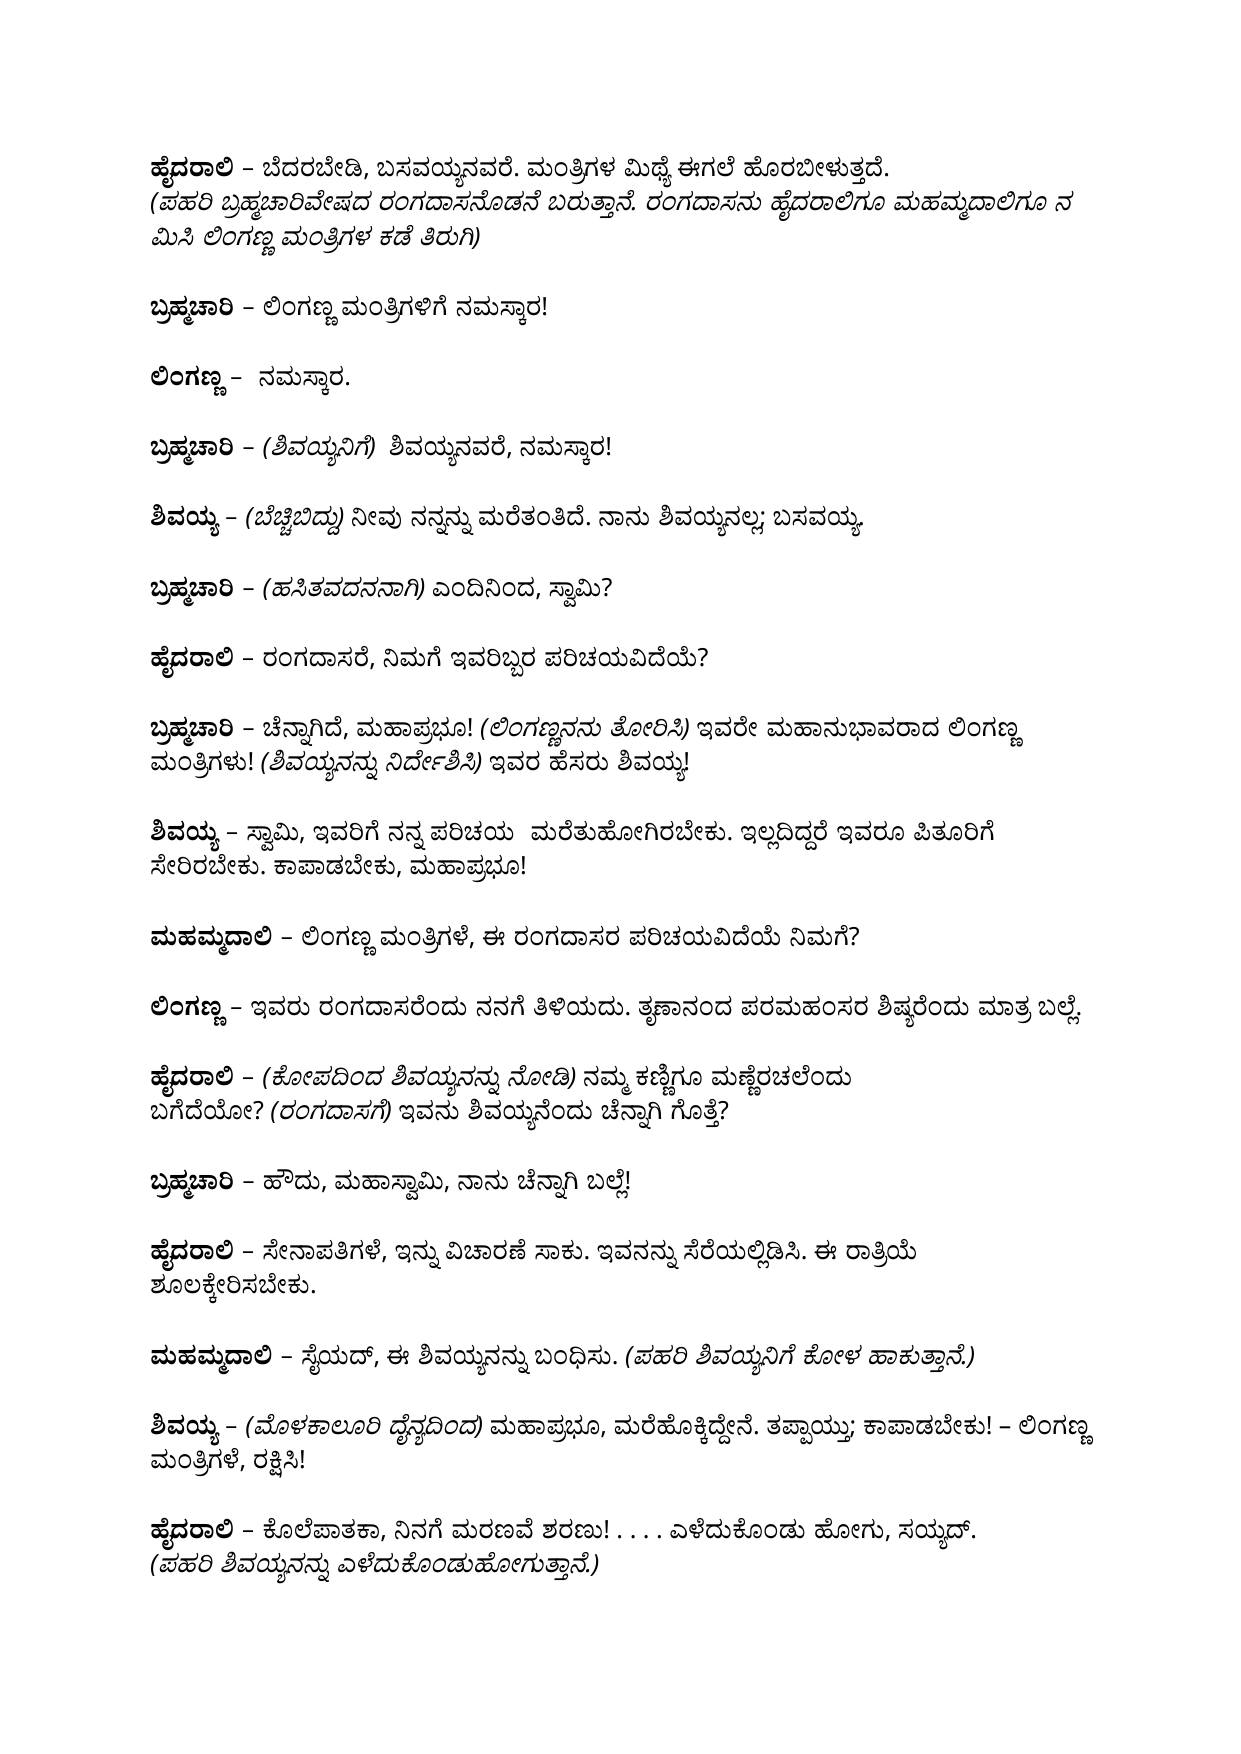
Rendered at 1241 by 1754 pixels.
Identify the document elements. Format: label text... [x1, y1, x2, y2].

text ಲಿಂಗಣ್ಣ – ಇವರು ರಂಗದಾಸರೆಂದು ನನಗೆ ತಿಳಿಯದು. ತೃಣಾನಂದ ಪರಮಹಂಸರ ಶಿಷ್ಯರೆಂದು ಮಾತ್ರ ಬಲ್ಲೆ. [150, 988, 1090, 1022]
text ಬ್ರಹ್ಮಚಾರಿ – ಲಿಂಗಣ್ಣ ಮಂತ್ರಿಗಳಿಗೆ ನಮಸ್ಕಾರ! [150, 288, 1090, 322]
text ಬ್ರಹ್ಮಚಾರಿ – (ಹಸಿತವದನನಾಗಿ) ಎಂದಿನಿಂದ, ಸ್ವಾಮಿ? [150, 569, 1090, 603]
text ಶಿವಯ್ಯ – (ಬೆಚ್ಚಿಬಿದ್ದು) ನೀವು ನನ್ನನ್ನು ಮರೆತಂತಿದೆ. ನಾನು ಶಿವಯ್ಯನಲ್ಲ; ಬಸವಯ್ಯ. [150, 499, 1090, 533]
text ಬ್ರಹ್ಮಚಾರಿ – ಹೌದು, ಮಹಾಸ್ವಾಮಿ, ನಾನು ಚೆನ್ನಾಗಿ ಬಲ್ಲೆ! [150, 1163, 1090, 1197]
text ಹೈದರಾಲಿ – ಕೊಲೆಪಾತಕಾ, ನಿನಗೆ ಮರಣವೆ ಶರಣು! . . . . ಎಳೆದುಕೊಂಡು ಹೋಗು, ಸಯ್ಯದ್. (ಪಹರಿ ಶಿವಯ್ಯನನ್ನು ಎಳೆದುಕೊಂಡುಹೋಗುತ್ತಾನೆ.) [150, 1512, 1090, 1580]
text ಶಿವಯ್ಯ – (ಮೊಳಕಾಲೂರಿ ದೈನ್ಯದಿಂದ) ಮಹಾಪ್ರಭೂ, ಮರೆಹೊಕ್ಕಿದ್ದೇನೆ. ತಪ್ಪಾಯ್ತು; ಕಾಪಾಡಬೇಕು! – ಲಿಂಗಣ್ಣ ಮಂತ್ರಿಗಳೆ, ರಕ್ಷಿಸಿ! [150, 1407, 1090, 1476]
text ಹೈದರಾಲಿ – ರಂಗದಾಸರೆ, ನಿಮಗೆ ಇವರಿಬ್ಬರ ಪರಿಚಯವಿದೆಯೆ? [150, 639, 1090, 673]
text ಲಿಂಗಣ್ಣ – ನಮಸ್ಕಾರ. [150, 358, 1090, 393]
text ಮಹಮ್ಮದಾಲಿ – ಸೈಯದ್, ಈ ಶಿವಯ್ಯನನ್ನು ಬಂಧಿಸು. (ಪಹರಿ ಶಿವಯ್ಯನಿಗೆ ಕೋಳ ಹಾಕುತ್ತಾನೆ.) [150, 1337, 1090, 1371]
text ಶಿವಯ್ಯ – ಸ್ವಾಮಿ, ಇವರಿಗೆ ನನ್ನ ಪರಿಚಯ ಮರೆತುಹೋಗಿರಬೇಕು. ಇಲ್ಲದಿದ್ದರೆ ಇವರೂ ಪಿತೂರಿಗೆ ಸೇರಿರಬೇಕು. ಕಾಪಾಡಬೇಕು, ಮಹಾಪ್ರಭೂ! [150, 814, 1090, 882]
text ಹೈದರಾಲಿ – ಸೇನಾಪತಿಗಳೆ, ಇನ್ನು ವಿಚಾರಣೆ ಸಾಕು. ಇವನನ್ನು ಸೆರೆಯಲ್ಲಿಡಿಸಿ. ಈ ರಾತ್ರಿಯೆ ಶೂಲಕ್ಕೇರಿಸಬೇಕು. [150, 1233, 1090, 1301]
text ಮಹಮ್ಮದಾಲಿ – ಲಿಂಗಣ್ಣ ಮಂತ್ರಿಗಳೆ, ಈ ರಂಗದಾಸರ ಪರಿಚಯವಿದೆಯೆ ನಿಮಗೆ? [150, 918, 1090, 952]
text ಹೈದರಾಲಿ – (ಕೋಪದಿಂದ ಶಿವಯ್ಯನನ್ನು ನೋಡಿ) ನಮ್ಮ ಕಣ್ಣಿಗೂ ಮಣ್ಣೆರಚಲೆಂದು ಬಗೆದೆಯೋ? (ರಂಗದಾಸಗೆ) ಇವನು ಶಿವಯ್ಯನೆಂದು ಚೆನ್ನಾಗಿ ಗೊತ್ತೆ? [150, 1058, 1090, 1127]
text ಹೈದರಾಲಿ – ಬೆದರಬೇಡಿ, ಬಸವಯ್ಯನವರೆ. ಮಂತ್ರಿಗಳ ಮಿಥ್ಯೆ ಈಗಲೆ ಹೊರಬೀಳುತ್ತದೆ. (ಪಹರಿ ಬ್ರಹ್ಮಚಾರಿವೇಷದ ರಂಗದಾಸನೊಡನೆ ಬರುತ್ತಾನೆ. ರಂಗದಾಸನು ಹೈದರಾಲಿಗೂ ಮಹಮ್ಮದಾಲಿಗೂ ನಮಿಸಿ ಲಿಂಗಣ್ಣ ಮಂತ್ರಿಗಳ ಕಡೆ ತಿರುಗಿ) [150, 150, 1090, 252]
text ಬ್ರಹ್ಮಚಾರಿ – (ಶಿವಯ್ಯನಿಗೆ) ಶಿವಯ್ಯನವರೆ, ನಮಸ್ಕಾರ! [150, 429, 1090, 463]
text ಬ್ರಹ್ಮಚಾರಿ – ಚೆನ್ನಾಗಿದೆ, ಮಹಾಪ್ರಭೂ! (ಲಿಂಗಣ್ಣನನು ತೋರಿಸಿ) ಇವರೇ ಮಹಾನುಭಾವರಾದ ಲಿಂಗಣ್ಣ ಮಂತ್ರಿಗಳು! (ಶಿವಯ್ಯನನ್ನು ನಿರ್ದೇಶಿಸಿ) ಇವರ ಹೆಸರು ಶಿವಯ್ಯ! [150, 709, 1090, 778]
